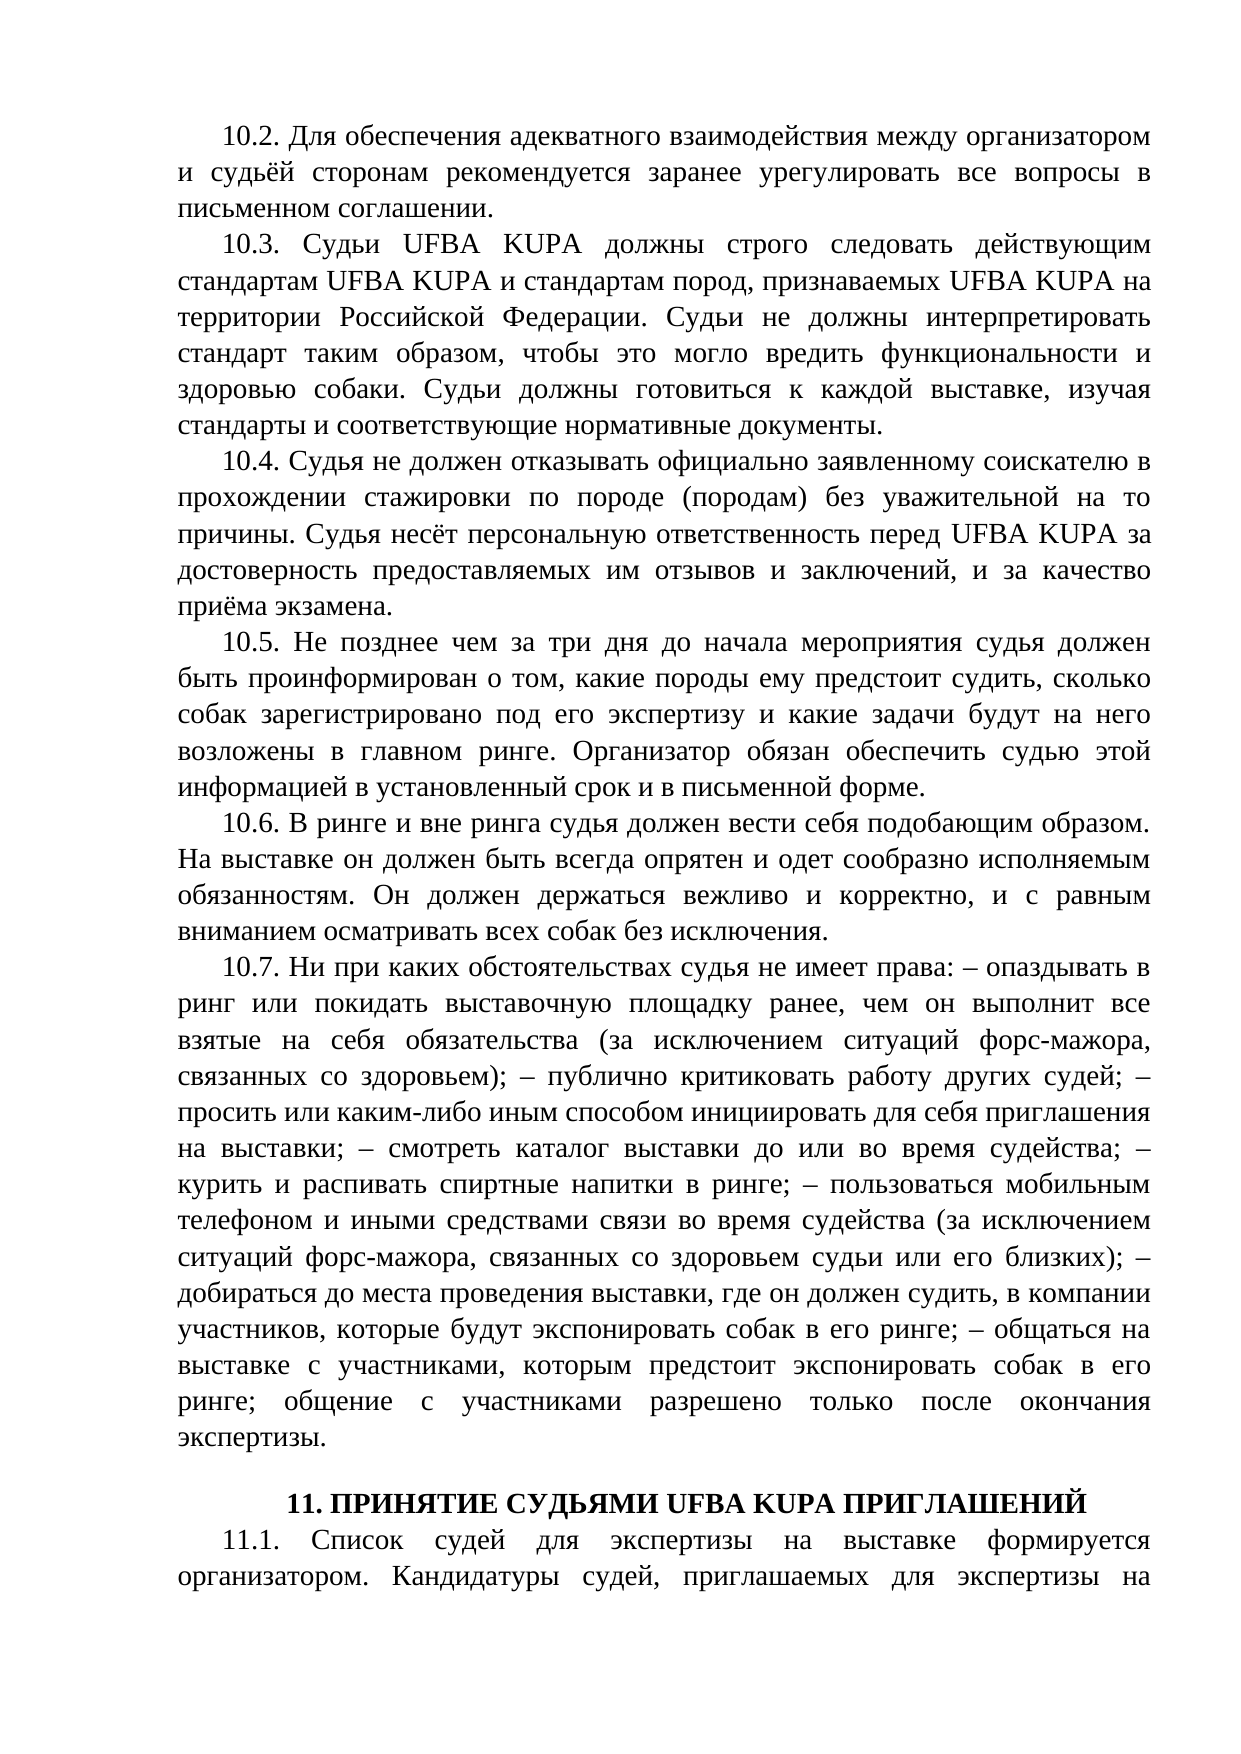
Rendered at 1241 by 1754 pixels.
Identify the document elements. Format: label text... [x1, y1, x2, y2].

text 10.6. В ринге и вне ринга судья должен вести себя подобающим образом. На выставке он должен быть всегда опрятен и одет сообразно исполняемым обязанностям. Он должен держаться вежливо и корректно, и с равным вниманием осматривать всех собак без исключения. [177, 805, 1152, 947]
text 10.5. Не позднее чем за три дня до начала мероприятия судья должен быть проинформирован о том, какие породы ему предстоит судить, сколько собак зарегистрировано под его экспертизу и какие задачи будут на него возложены в главном ринге. Организатор обязан обеспечить судью этой информацией в установленный срок и в письменной форме. [177, 624, 1152, 802]
text 11. ПРИНЯТИЕ СУДЬЯМИ UFBA KUPA ПРИГЛАШЕНИЙ [177, 1486, 1152, 1519]
text 10.4. Судья не должен отказывать официально заявленному соискателю в прохождении стажировки по породе (породам) без уважительной на то причины. Судья несёт персональную ответственность перед UFBA KUPA за достоверность предоставляемых им отзывов и заключений, и за качество приёма экзамена. [177, 443, 1152, 622]
text 10.7. Ни при каких обстоятельствах судья не имеет права: – опаздывать в ринг или покидать выставочную площадку ранее, чем он выполнит все взятые на себя обязательства (за исключением ситуаций форс-мажора, связанных со здоровьем); – публично критиковать работу других судей; – просить или каким-либо иным способом инициировать для себя приглашения на выставки; – смотреть каталог выставки до или во время судейства; – курить и распивать спиртные напитки в ринге; – пользоваться мобильным телефоном и иными средствами связи во время судейства (за исключением ситуаций форс-мажора, связанных со здоровьем судьи или его близких); – добираться до места проведения выставки, где он должен судить, в компании участников, которые будут экспонировать собак в его ринге; – общаться на выставке с участниками, которым предстоит экспонировать собак в его ринге; общение с участниками разрешено только после окончания экспертизы. [177, 949, 1152, 1453]
text 10.3. Судьи UFBA KUPA должны строго следовать действующим стандартам UFBA KUPA и стандартам пород, признаваемых UFBA KUPA на территории Российской Федерации. Судьи не должны интерпретировать стандарт таким образом, чтобы это могло вредить функциональности и здоровью собаки. Судьи должны готовиться к каждой выставке, изучая стандарты и соответствующие нормативные документы. [177, 227, 1152, 441]
text 10.2. Для обеспечения адекватного взаимодействия между организатором и судьёй сторонам рекомендуется заранее урегулировать все вопросы в письменном соглашении. [177, 118, 1152, 224]
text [177, 1522, 1152, 1592]
